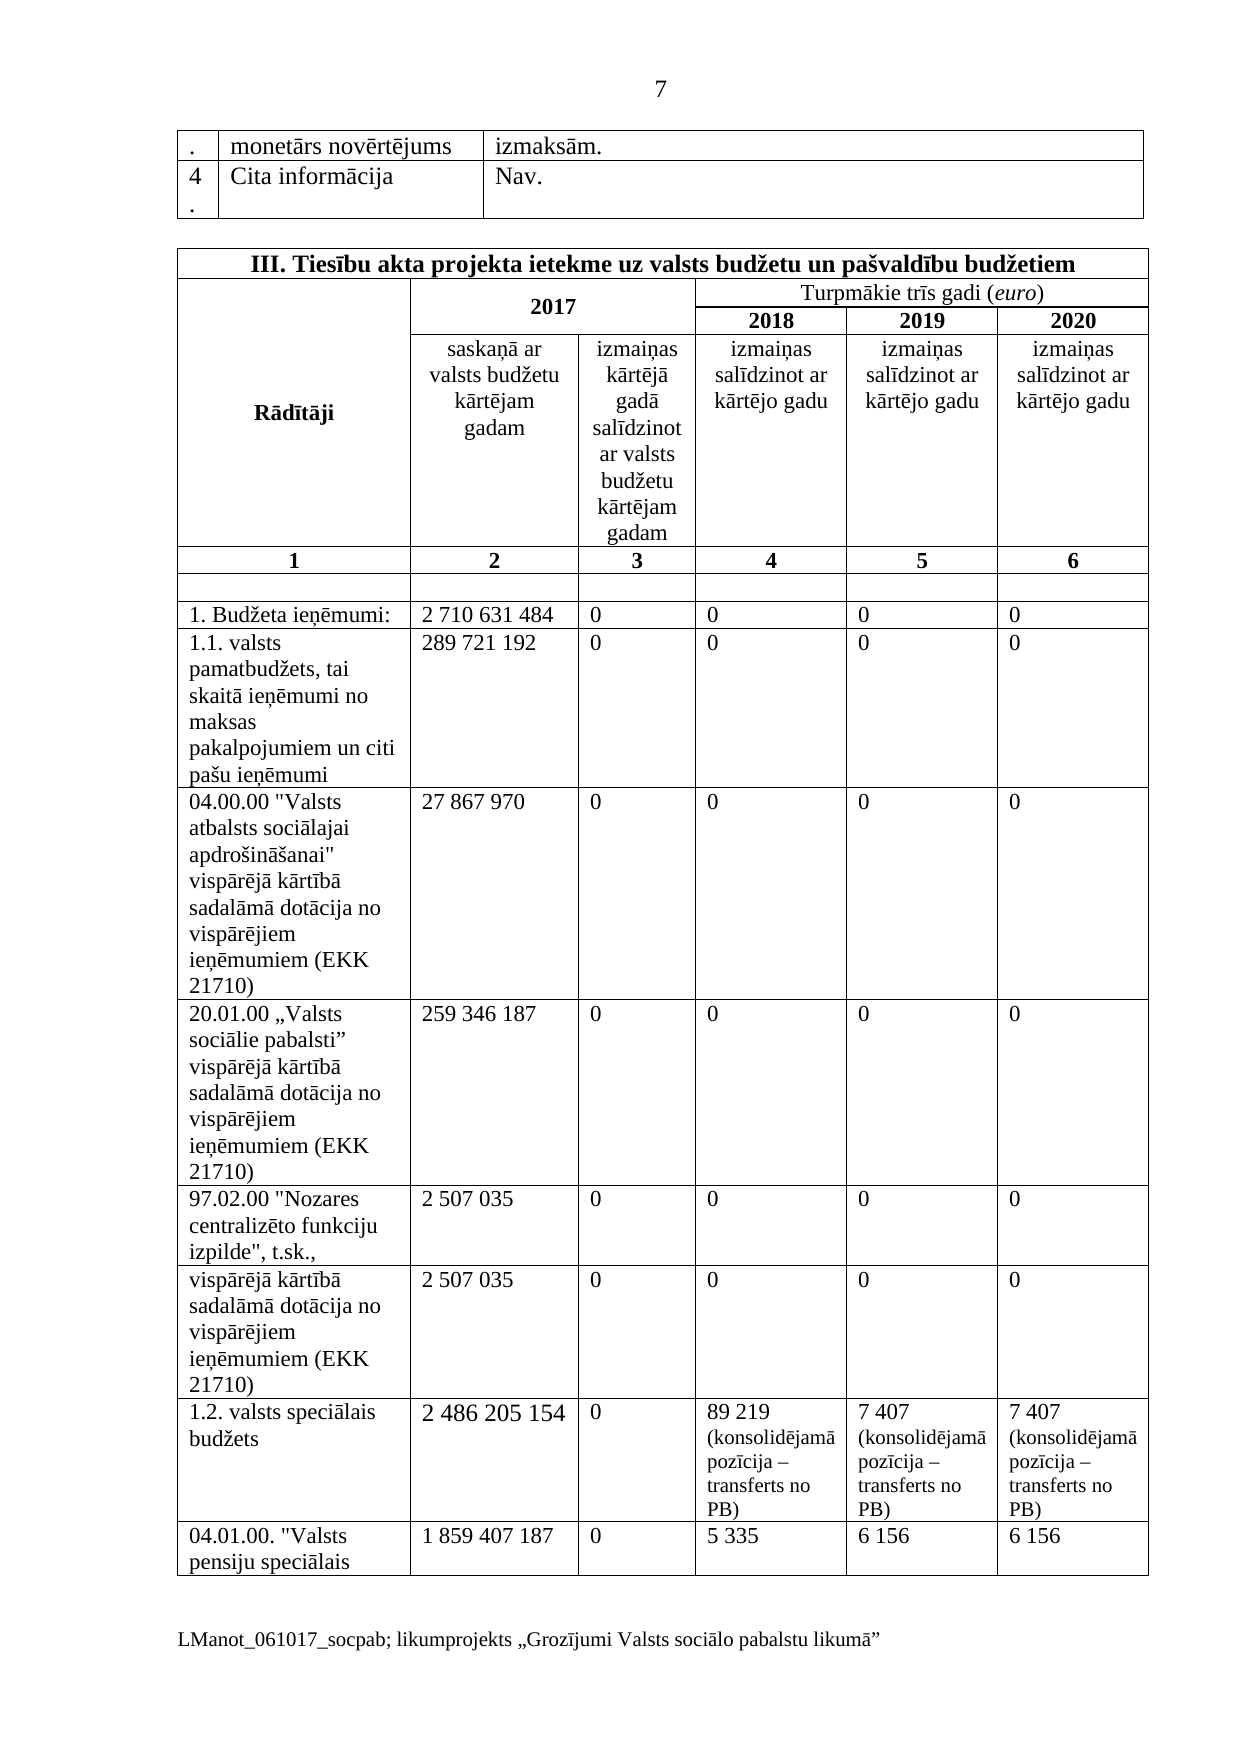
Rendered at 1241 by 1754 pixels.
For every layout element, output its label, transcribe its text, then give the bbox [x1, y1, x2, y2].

table_cell 1 859 407 187 [411, 1522, 578, 1575]
table_cell 7 407 (konsolidējamā pozīcija – transferts no PB) [847, 1399, 997, 1521]
table_cell Turpmākie trīs gadi (euro) [696, 279, 1148, 306]
table_cell 1 [178, 547, 410, 573]
table_cell 0 [579, 788, 695, 999]
table_cell 7 407 (konsolidējamā pozīcija – transferts no PB) [998, 1399, 1148, 1521]
table_cell 0 [579, 629, 695, 787]
table_cell 0 [998, 1000, 1148, 1184]
table_cell Cita informācija [219, 161, 483, 218]
table_cell [579, 574, 695, 601]
table_cell 0 [847, 1186, 997, 1264]
table_cell 0 [696, 1186, 846, 1264]
table_cell 0 [847, 1266, 997, 1397]
table_cell 1.1. valsts pamatbudžets, tai skaitā ieņēmumi no maksas pakalpojumiem un citi pašu ieņēmumi [178, 629, 410, 787]
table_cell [484, 131, 1143, 160]
table_cell 0 [998, 1266, 1148, 1397]
table_cell 1.2. valsts speciālais budžets [178, 1399, 410, 1521]
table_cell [178, 1522, 410, 1575]
table_cell 6 156 [998, 1522, 1148, 1575]
table_cell 2 710 631 484 [411, 602, 578, 628]
table_cell 0 [579, 1399, 695, 1521]
table_cell 0 [579, 1522, 695, 1575]
table_cell [411, 574, 578, 601]
table_cell 2 507 035 [411, 1266, 578, 1397]
table_cell izmaiņas salīdzinot ar kārtējo gadu [847, 335, 997, 546]
table_cell 97.02.00 "Nozares centralizēto funkciju izpilde", t.sk., [178, 1186, 410, 1264]
table_cell 0 [998, 788, 1148, 999]
table_cell 0 [998, 629, 1148, 787]
table_cell 2020 [998, 308, 1148, 334]
table_cell 20.01.00 „Valsts sociālie pabalsti” vispārējā kārtībā sadalāmā dotācija no vispārējiem ieņēmumiem (EKK 21710) [178, 1000, 410, 1184]
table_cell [219, 131, 483, 160]
table_cell izmaiņas kārtējā gadā salīdzinot ar valsts budžetu kārtējam gadam [579, 335, 695, 546]
table_cell 4 [696, 547, 846, 573]
table_cell 1. Budžeta ieņēmumi: [178, 602, 410, 628]
table_cell 04.00.00 "Valsts atbalsts sociālajai apdrošināšanai" vispārējā kārtībā sadalāmā dotācija no vispārējiem ieņēmumiem (EKK 21710) [178, 788, 410, 999]
table_cell 5 335 [696, 1522, 846, 1575]
table_cell Rādītāji [178, 279, 410, 546]
table_cell 0 [579, 1000, 695, 1184]
table_cell 259 346 187 [411, 1000, 578, 1184]
table_cell 0 [696, 602, 846, 628]
table_cell 2 486 205 154 [411, 1399, 578, 1521]
table_cell 0 [847, 1000, 997, 1184]
table_cell 2018 [696, 308, 846, 334]
table_cell vispārējā kārtībā sadalāmā dotācija no vispārējiem ieņēmumiem (EKK 21710) [178, 1266, 410, 1397]
table_cell [998, 574, 1148, 601]
table_cell saskaņā ar valsts budžetu kārtējam gadam [411, 335, 578, 546]
table_header III. Tiesību projekta ietekme uz valsts budžetu un pašvaldību budžetiem [178, 249, 1148, 278]
table_cell [696, 574, 846, 601]
table_cell 6 [998, 547, 1148, 573]
table_cell 6 156 [847, 1522, 997, 1575]
table_cell [178, 574, 410, 601]
table_cell 27 867 970 [411, 788, 578, 999]
table_cell 0 [847, 602, 997, 628]
table_cell 3. [178, 131, 218, 160]
table_cell 0 [579, 602, 695, 628]
table_cell 0 [696, 788, 846, 999]
table_cell izmaiņas salīdzinot ar kārtējo gadu [696, 335, 846, 546]
table_cell 0 [998, 602, 1148, 628]
table_cell 0 [579, 1186, 695, 1264]
table_cell 0 [579, 1266, 695, 1397]
table_cell 0 [998, 1186, 1148, 1264]
table_cell 2019 [847, 308, 997, 334]
table_cell 0 [696, 629, 846, 787]
table_cell izmaiņas salīdzinot ar kārtējo gadu [998, 335, 1148, 546]
table_cell 2 [411, 547, 578, 573]
table_cell 0 [847, 629, 997, 787]
table_cell 4. [178, 161, 218, 218]
table_cell 89 219 (konsolidējamā pozīcija – transferts no PB) [696, 1399, 846, 1521]
table_cell 2 507 035 [411, 1186, 578, 1264]
table_cell 3 [579, 547, 695, 573]
table_cell 0 [696, 1000, 846, 1184]
table_cell 2017 [411, 279, 695, 334]
table_cell 0 [696, 1266, 846, 1397]
table_cell Nav. [484, 161, 1143, 218]
table_cell 5 [847, 547, 997, 573]
table_cell 289 721 192 [411, 629, 578, 787]
table_cell 0 [847, 788, 997, 999]
table_cell [847, 574, 997, 601]
